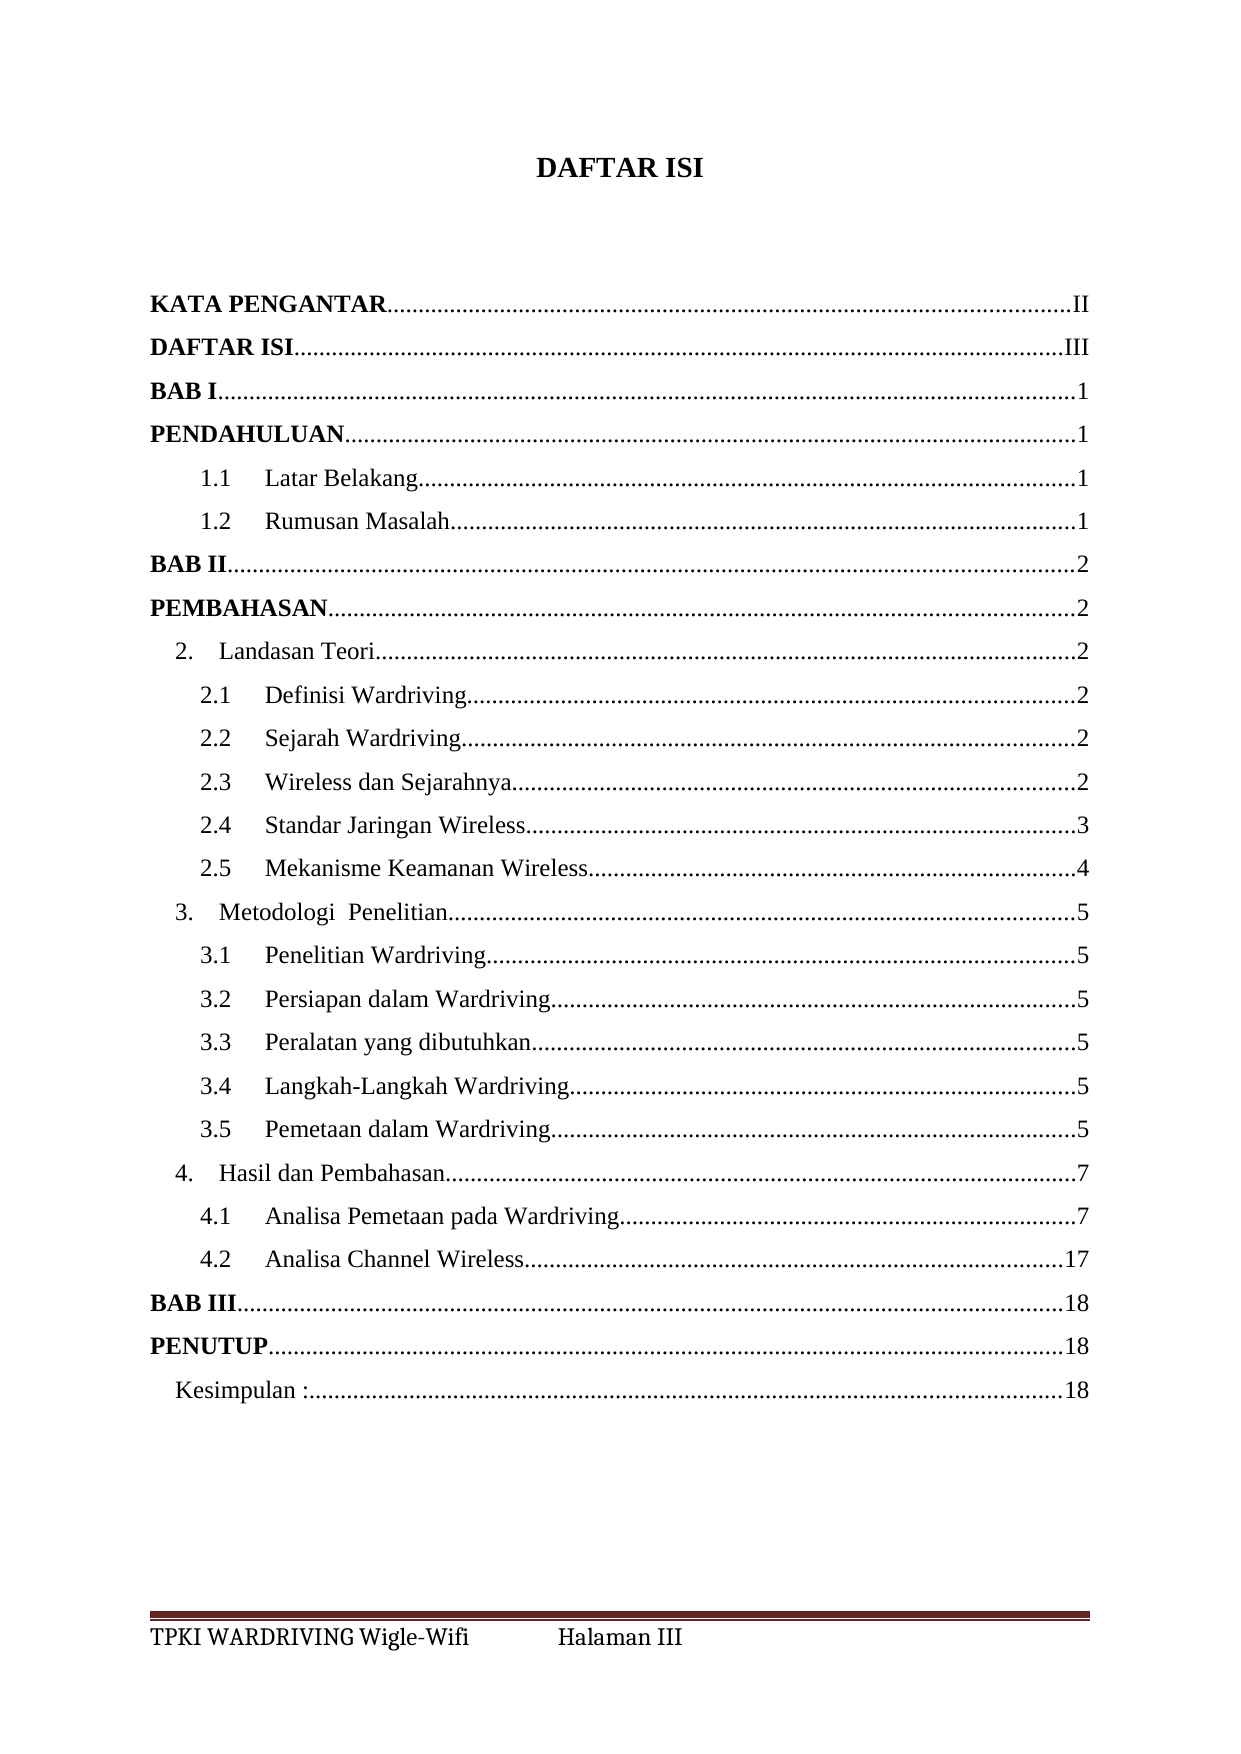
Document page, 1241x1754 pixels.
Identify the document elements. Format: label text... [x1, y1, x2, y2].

subtitle DAFTAR ISI [150, 150, 1090, 183]
